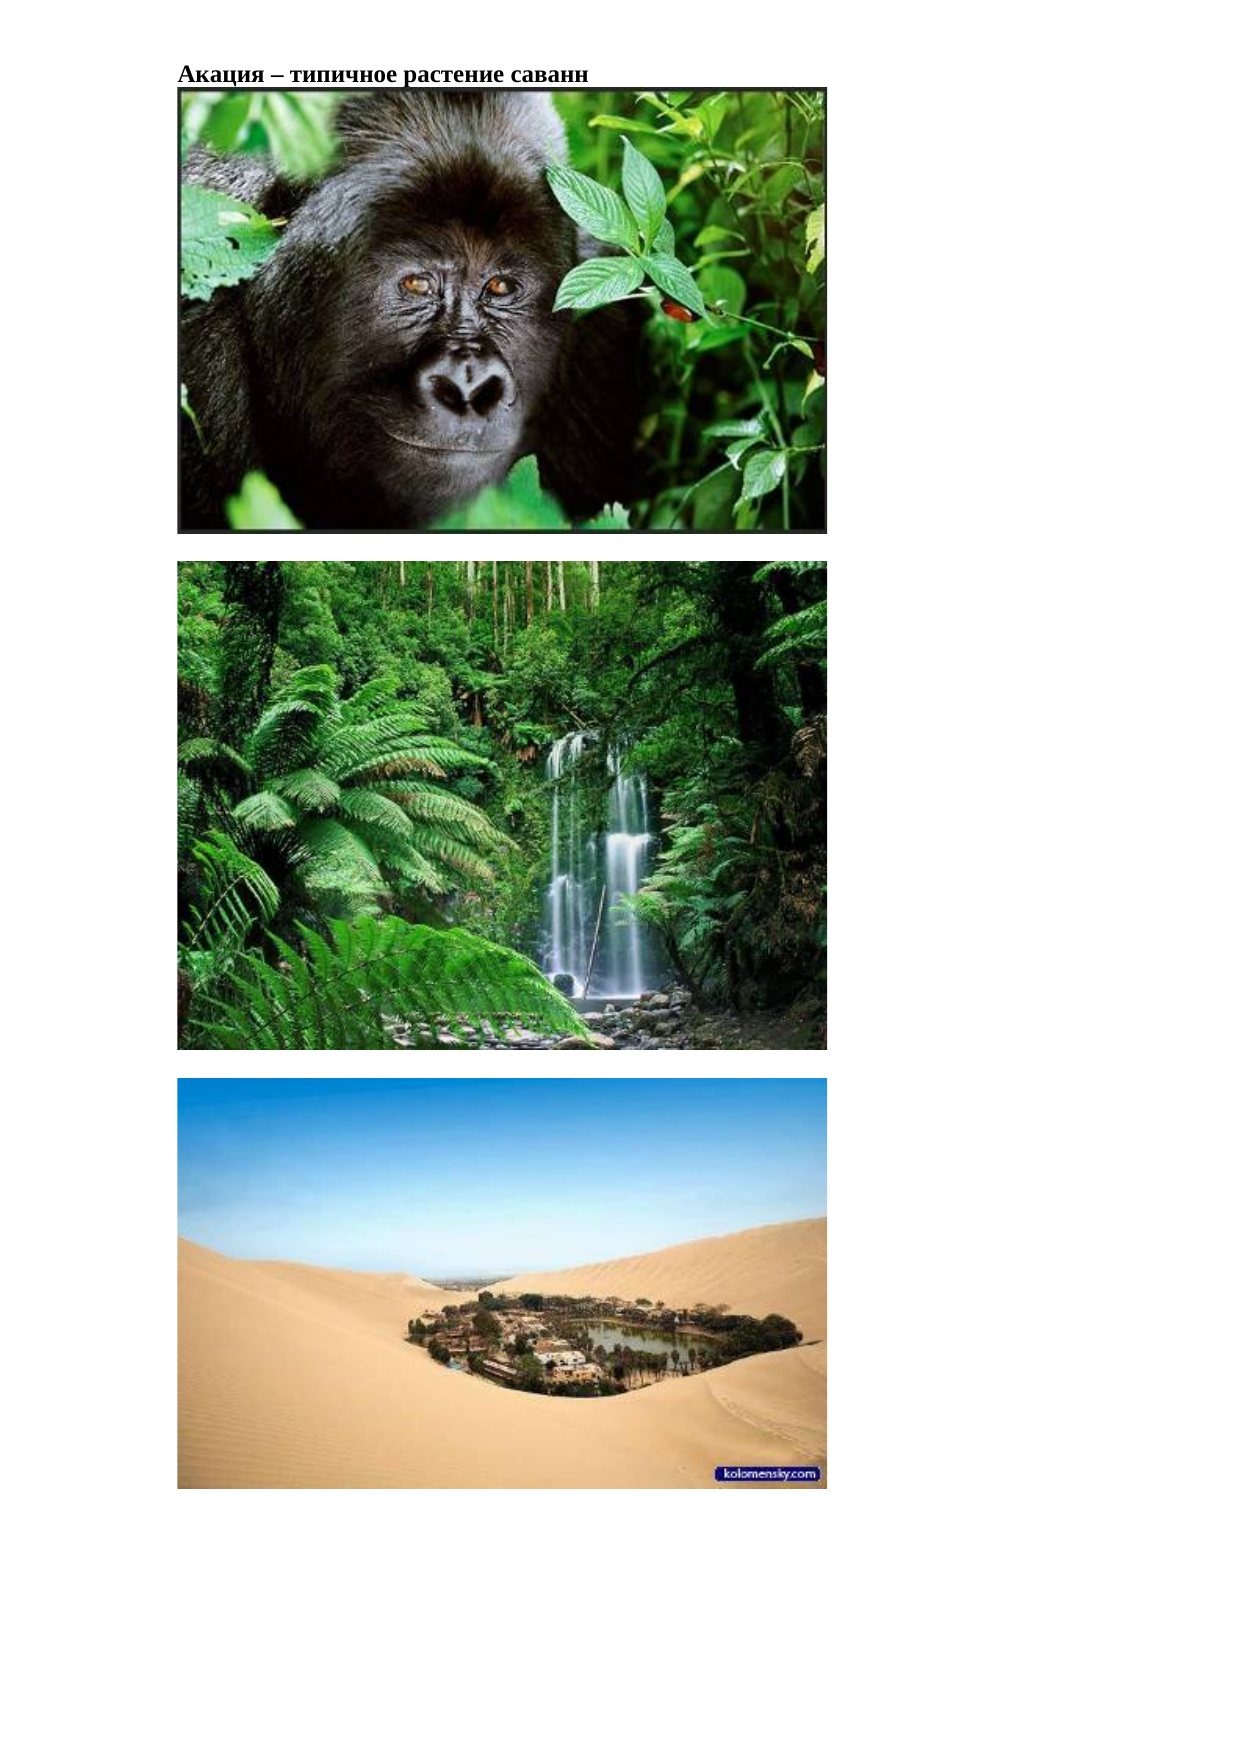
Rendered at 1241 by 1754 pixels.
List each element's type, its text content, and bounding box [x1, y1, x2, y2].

text Акация – типичное растение саванн [177, 59, 1152, 88]
picture [177, 561, 828, 1050]
picture [177, 1078, 828, 1489]
picture [177, 87, 828, 534]
